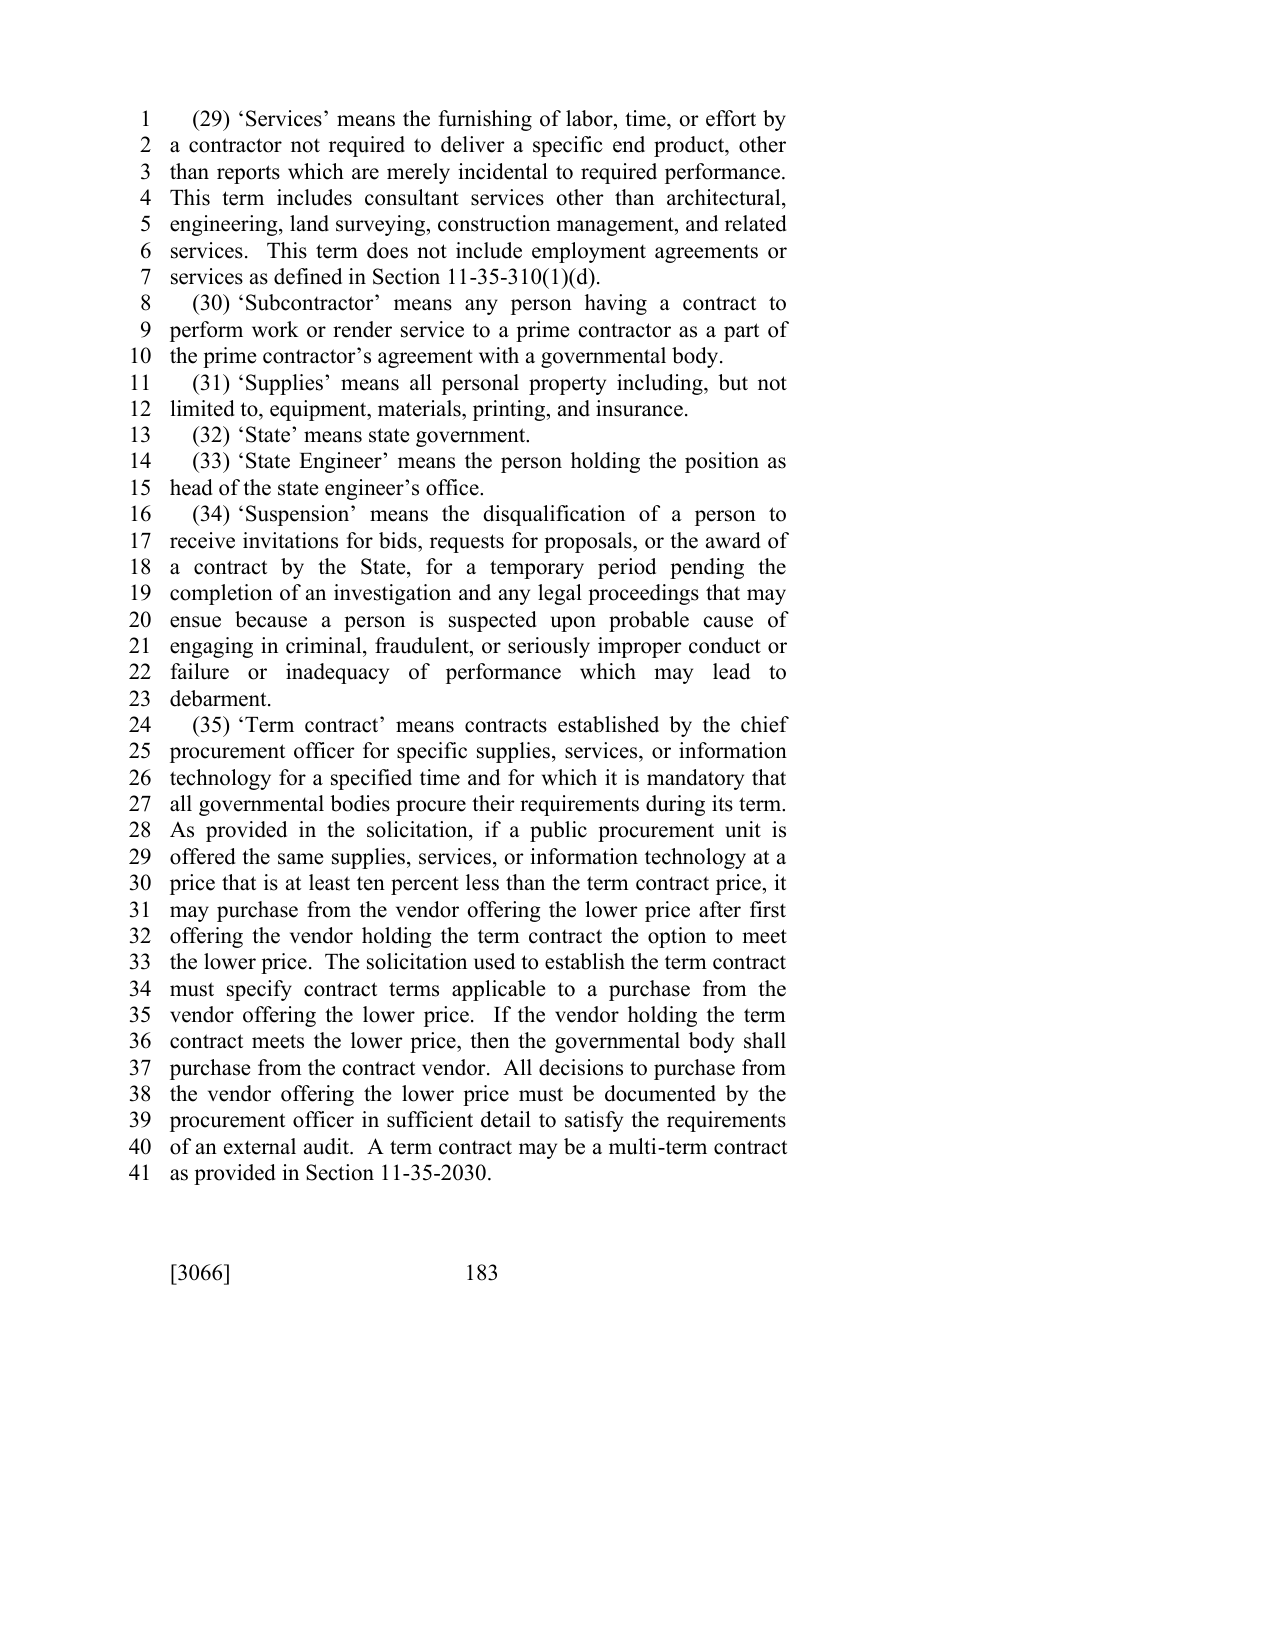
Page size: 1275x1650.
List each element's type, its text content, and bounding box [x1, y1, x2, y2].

text (35) ‘Term contract’ means contracts established by the chief procurement officer for specific supplies, services, or information technology for a specified time and for which it is mandatory that all governmental bodies procure their requirements during its term. As provided in the solicitation, if a public procurement unit is offered the same supplies, services, or information technology at a price that is at least ten percent less than the term contract price, it may purchase from the vendor offering the lower price after first offering the vendor holding the term contract the option to meet the lower price. The solicitation used to establish the term contract must specify contract terms applicable to a purchase from the vendor offering the lower price. If the vendor holding the term contract meets the lower price, then the governmental body shall purchase from the contract vendor. All decisions to purchase from the vendor offering the lower price must be documented by the procurement officer in sufficient detail to satisfy the requirements of an external audit. A term contract may be a multi-term contract as provided in Section 11-35-2030. [169, 711, 787, 1186]
text (32) ‘State’ means state government. [169, 421, 787, 448]
text (33) ‘State Engineer’ means the person holding the position as head of the state engineer’s office. [169, 448, 787, 500]
text (34) ‘Suspension’ means the disqualification of a person to receive invitations for bids, requests for proposals, or the award of a contract by the State, for a temporary period pending the completion of an investigation and any legal proceedings that may ensue because a person is suspected upon probable cause of engaging in criminal, fraudulent, or seriously improper conduct or failure or inadequacy of performance which may lead to debarment. [169, 500, 787, 711]
text (30) ‘Subcontractor’ means any person having a contract to perform work or render service to a prime contractor as a part of the prime contractor’s agreement with a governmental body. [169, 289, 787, 368]
text (29) ‘Services’ means the furnishing of labor, time, or effort by a contractor not required to deliver a specific end product, other than reports which are merely incidental to required performance. This term includes consultant services other than architectural, engineering, land surveying, construction management, and related services. This term does not include employment agreements or services as defined in Section 11-35-310(1)(d). [169, 105, 787, 289]
text (31) ‘Supplies’ means all personal property including, but not limited to, equipment, materials, printing, and insurance. [169, 368, 787, 421]
